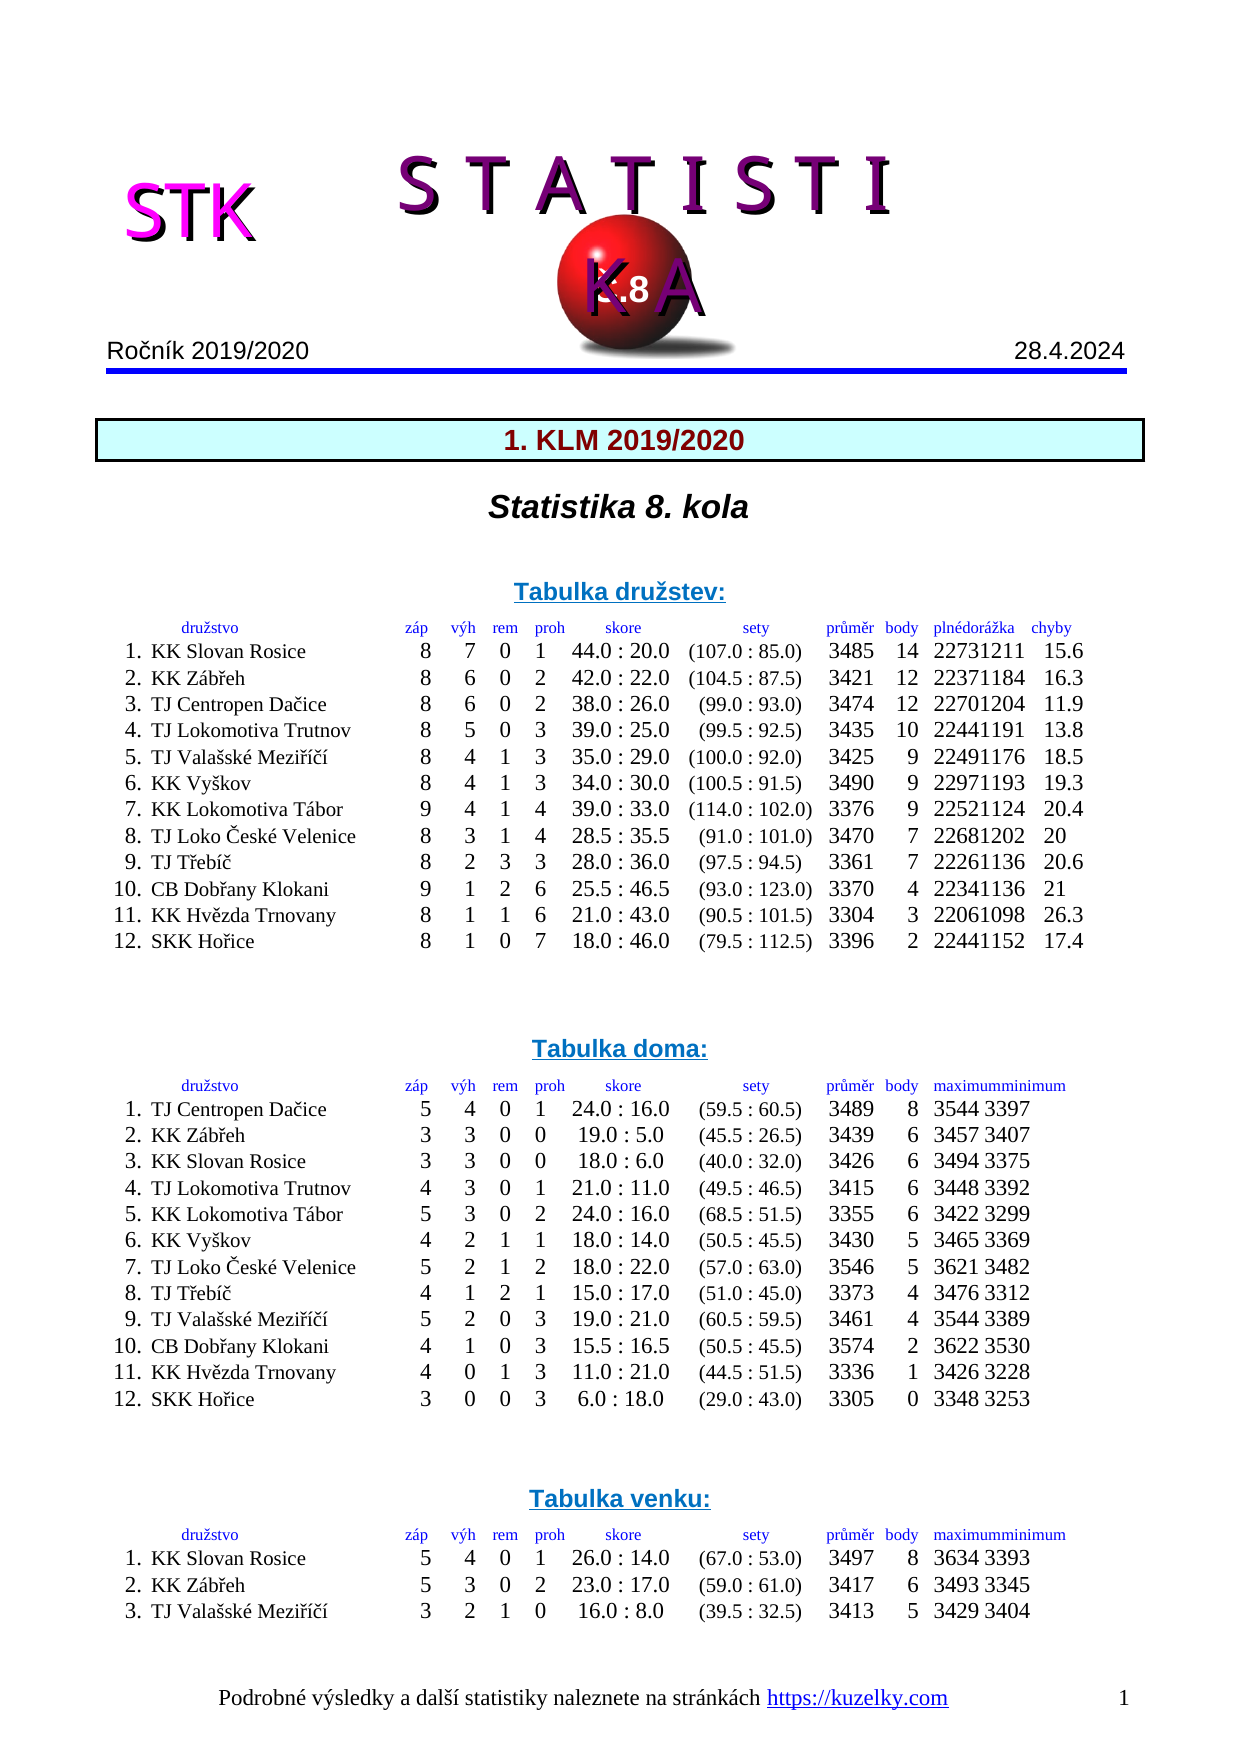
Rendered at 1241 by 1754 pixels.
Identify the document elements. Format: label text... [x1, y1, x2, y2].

text 7. KK Lokomotiva Tábor 9 4 1 4 39.0 : 33.0 (114.0 : 102.0) 3376 9 2252 1124 20.4 [106, 796, 1134, 822]
text 9. TJ Třebíč 8 2 3 3 28.0 : 36.0 (97.5 : 94.5) 3361 7 2226 1136 20.6 [106, 848, 1134, 874]
text 5. TJ Valašské Meziříčí 8 4 1 3 35.0 : 29.0 (100.0 : 92.0) 3425 9 2249 1176 18.5 [106, 743, 1134, 769]
text 9. TJ Valašské Meziříčí 5 2 0 3 19.0 : 21.0 (60.5 : 59.5) 3461 4 3544 3389 [106, 1306, 1134, 1332]
text 12. SKK Hořice 3 0 0 3 6.0 : 18.0 (29.0 : 43.0) 3305 0 3348 3253 [106, 1384, 1134, 1411]
text 3. KK Slovan Rosice 3 3 0 0 18.0 : 6.0 (40.0 : 32.0) 3426 6 3494 3375 [106, 1147, 1134, 1174]
text 12. SKK Hořice 8 1 0 7 18.0 : 46.0 (79.5 : 112.5) 3396 2 2244 1152 17.4 [106, 927, 1134, 954]
text družstvo záp výh rem proh skore sety průměr body maximum minimum [106, 1525, 1134, 1544]
text 6. KK Vyškov 8 4 1 3 34.0 : 30.0 (100.5 : 91.5) 3490 9 2297 1193 19.3 [106, 769, 1134, 796]
text družstvo záp výh rem proh skore sety průměr body plné dorážka chyby [106, 618, 1134, 637]
text 10. CB Dobřany Klokani 4 1 0 3 15.5 : 16.5 (50.5 : 45.5) 3574 2 3622 3530 [106, 1332, 1134, 1358]
text Tabulka venku: [94, 1484, 1145, 1513]
text 11. KK Hvězda Trnovany 8 1 1 6 21.0 : 43.0 (90.5 : 101.5) 3304 3 2206 1098 26.3 [106, 901, 1134, 927]
text Č.8 [106, 267, 587, 310]
text Tabulka doma: [94, 1034, 1145, 1063]
text Č.8 [609, 267, 671, 310]
text 2. KK Zábřeh 5 3 0 2 23.0 : 17.0 (59.0 : 61.0) 3417 6 3493 3345 [106, 1571, 1134, 1597]
text 5. KK Lokomotiva Tábor 5 3 0 2 24.0 : 16.0 (68.5 : 51.5) 3355 6 3422 3299 [106, 1200, 1134, 1226]
text 7. TJ Loko České Velenice 5 2 1 2 18.0 : 22.0 (57.0 : 63.0) 3546 5 3621 3482 [106, 1253, 1134, 1279]
text 4. TJ Lokomotiva Trutnov 4 3 0 1 21.0 : 11.0 (49.5 : 46.5) 3415 6 3448 3392 [106, 1174, 1134, 1200]
text 11. KK Hvězda Trnovany 4 0 1 3 11.0 : 21.0 (44.5 : 51.5) 3336 1 3426 3228 [106, 1358, 1134, 1384]
text 8. TJ Loko České Velenice 8 3 1 4 28.5 : 35.5 (91.0 : 101.0) 3470 7 2268 1202 20 [106, 822, 1134, 848]
text 2. KK Zábřeh 8 6 0 2 42.0 : 22.0 (104.5 : 87.5) 3421 12 2237 1184 16.3 [106, 664, 1134, 690]
text Statistika 8. kola [106, 487, 1134, 526]
text 10. CB Dobřany Klokani 9 1 2 6 25.5 : 46.5 (93.0 : 123.0) 3370 4 2234 1136 21 [106, 874, 1134, 901]
text 1. KK Slovan Rosice 8 7 0 1 44.0 : 20.0 (107.0 : 85.0) 3485 14 2273 1211 15.6 [106, 637, 1134, 664]
text 2. KK Zábřeh 3 3 0 0 19.0 : 5.0 (45.5 : 26.5) 3439 6 3457 3407 [106, 1121, 1134, 1147]
text družstvo záp výh rem proh skore sety průměr body maximum minimum [106, 1076, 1134, 1095]
text 3. TJ Valašské Meziříčí 3 2 1 0 16.0 : 8.0 (39.5 : 32.5) 3413 5 3429 3404 [106, 1597, 1134, 1623]
text Ročník 2019/2020 28.4.2024 [106, 336, 1134, 365]
text 4. TJ Lokomotiva Trutnov 8 5 0 3 39.0 : 25.0 (99.5 : 92.5) 3435 10 2244 1191 13.8 [106, 716, 1134, 743]
subtitle 1. KLM 2019/2020 [98, 421, 1142, 459]
text 8. TJ Třebíč 4 1 2 1 15.0 : 17.0 (51.0 : 45.0) 3373 4 3476 3312 [106, 1279, 1134, 1306]
text 6. KK Vyškov 4 2 1 1 18.0 : 14.0 (50.5 : 45.5) 3430 5 3465 3369 [106, 1226, 1134, 1253]
text 1. TJ Centropen Dačice 5 4 0 1 24.0 : 16.0 (59.5 : 60.5) 3489 8 3544 3397 [106, 1095, 1134, 1121]
text 3. TJ Centropen Dačice 8 6 0 2 38.0 : 26.0 (99.0 : 93.0) 3474 12 2270 1204 11.9 [106, 690, 1134, 716]
text Tabulka družstev: [94, 577, 1145, 606]
text Č.8 [687, 267, 1134, 310]
text 1. KK Slovan Rosice 5 4 0 1 26.0 : 14.0 (67.0 : 53.0) 3497 8 3634 3393 [106, 1544, 1134, 1571]
